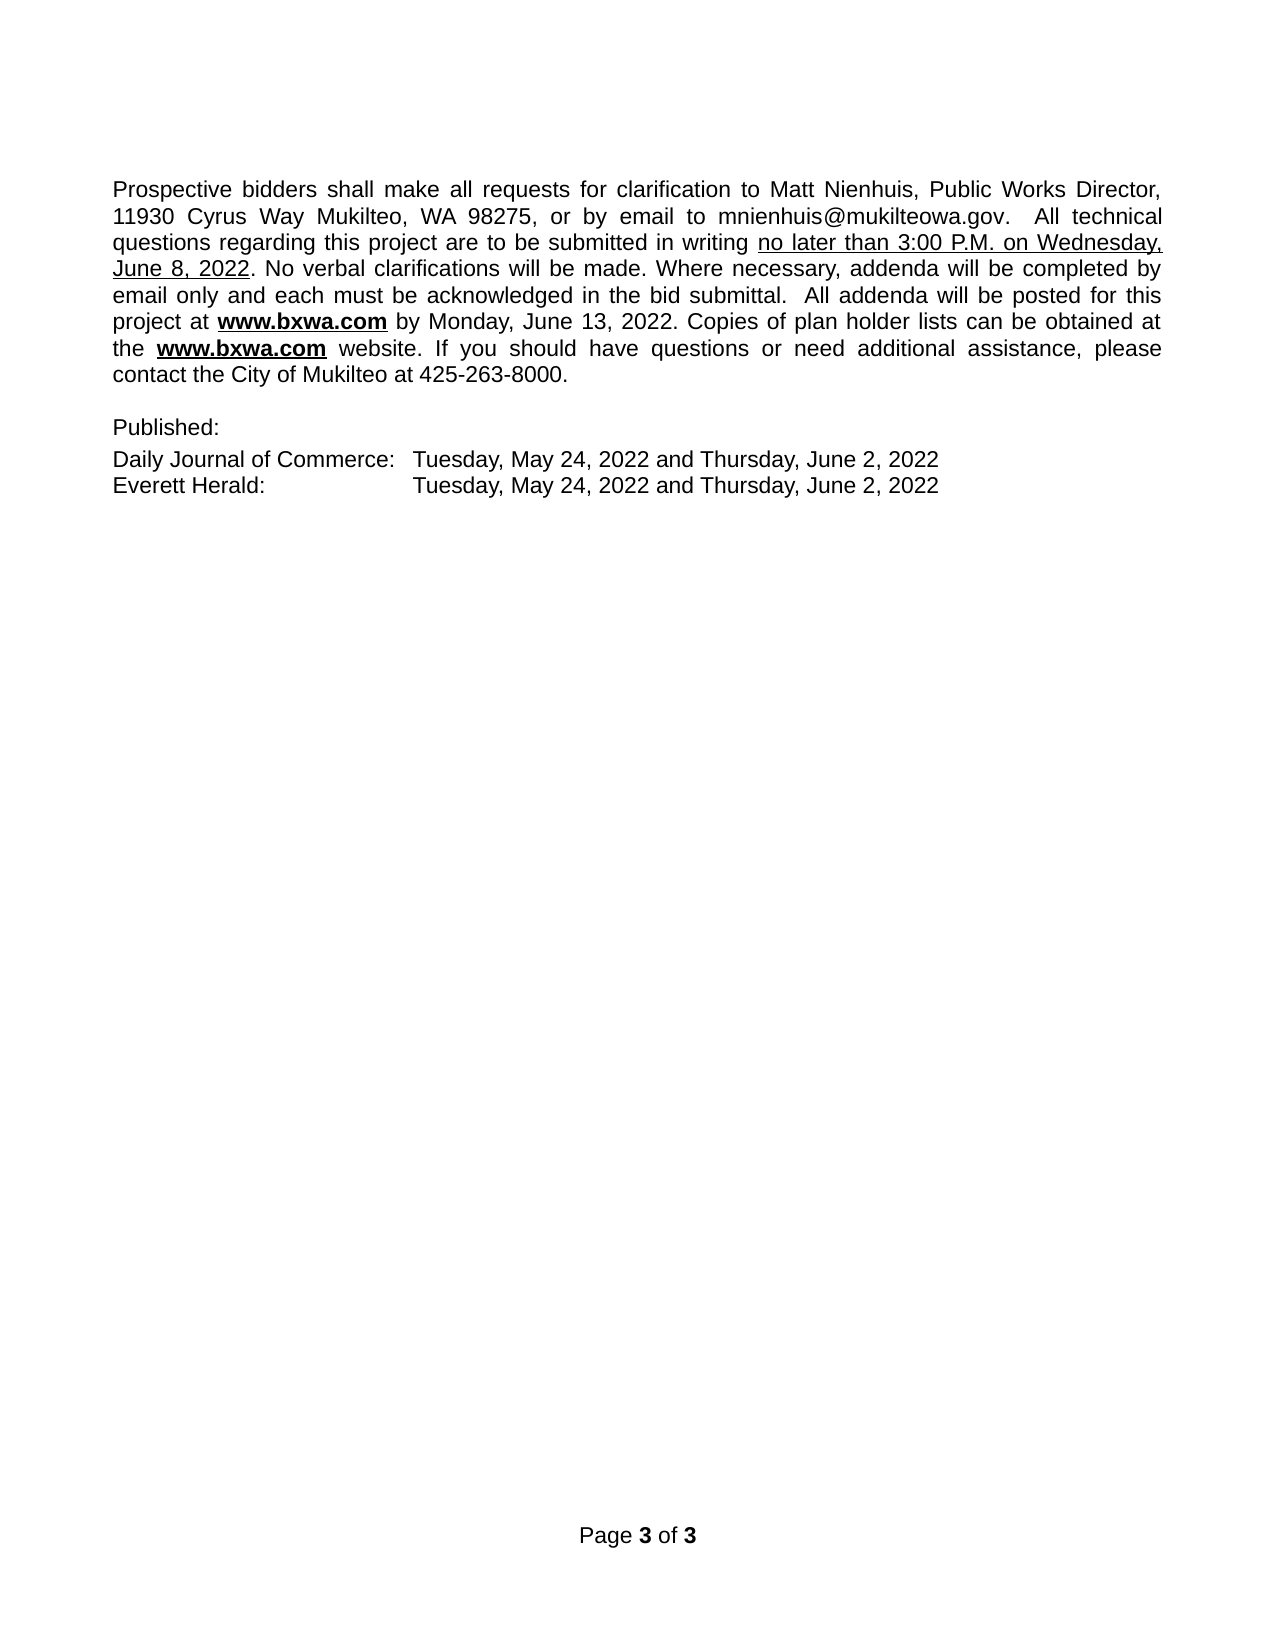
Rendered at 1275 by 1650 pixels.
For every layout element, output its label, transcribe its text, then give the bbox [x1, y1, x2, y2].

text Daily Journal of Commerce: Tuesday, May 24, 2022 and Thursday, June 2, 2022 [112, 446, 1162, 472]
text Everett Herald: Tuesday, May 24, 2022 and Thursday, June 2, 2022 [112, 472, 1162, 499]
text Prospective bidders shall make all requests for clarification to Matt Nienhuis, Public Works Director, 11930 Cyrus Way Mukilteo, WA 98275, or by email to mnienhuis@mukilteowa.gov. All technical questions regarding this project are to be submitted in writing no later than 3:00 P.M. on Wednesday, June 8, 2022. No verbal clarifications will be made. Where necessary, addenda will be completed by email only and each must be acknowledged in the bid submittal. All addenda will be posted for this project at www.bxwa.com by Monday, June 13, 2022. Copies of plan holder lists can be obtained at the www.bxwa.com website. If you should have questions or need additional assistance, please contact the City of Mukilteo at 425-263-8000. [112, 176, 1162, 387]
text Published: [112, 413, 1162, 440]
